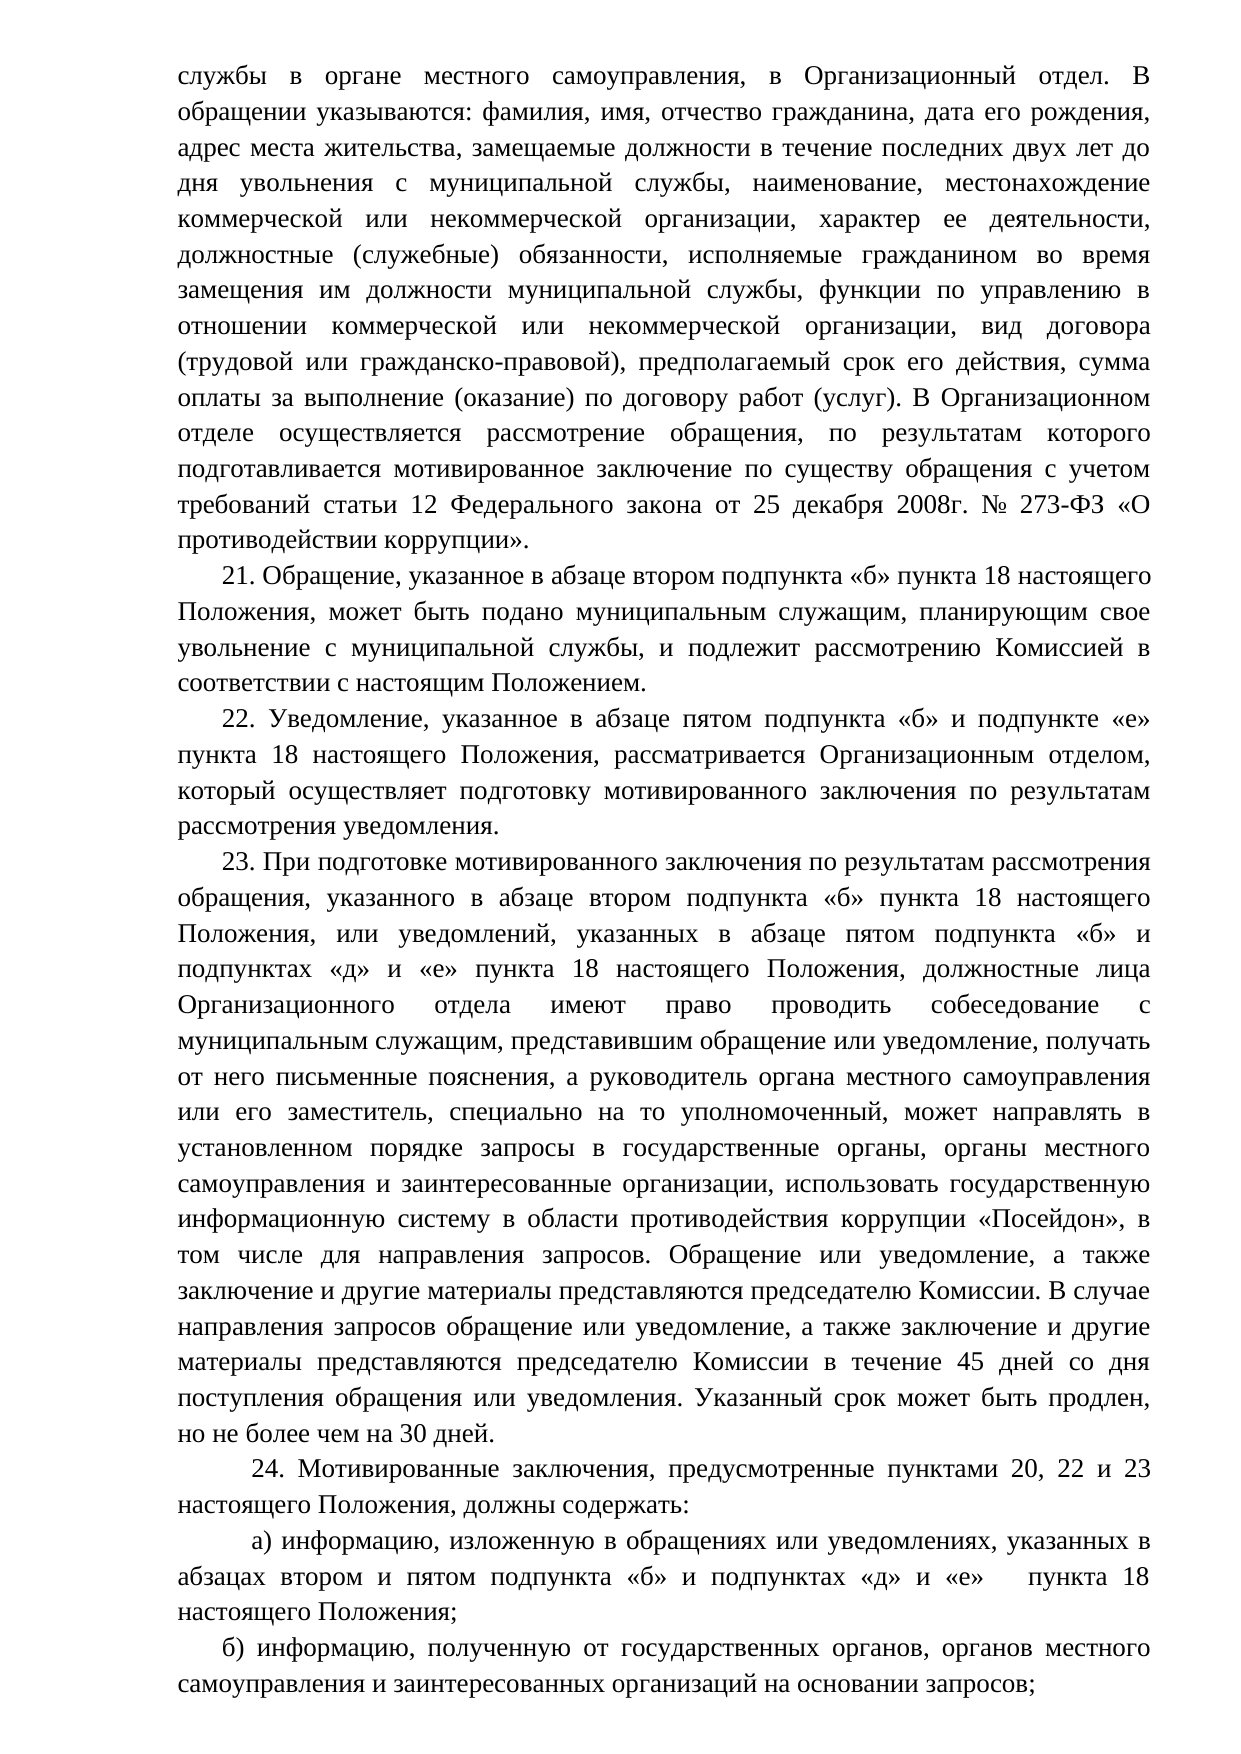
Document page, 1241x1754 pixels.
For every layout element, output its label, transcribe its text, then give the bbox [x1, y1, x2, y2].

text 21. Обращение, указанное в абзаце втором подпункта «б» пункта 18 настоящего Положения, может быть подано муниципальным служащим, планирующим свое увольнение с муниципальной службы, и подлежит рассмотрению Комиссией в соответствии с настоящим Положением. [177, 559, 1152, 698]
text а) информацию, изложенную в обращениях или уведомлениях, указанных в абзацах втором и пятом подпункта «б» и подпунктах «д» и «е» пункта 18 настоящего Положения; [177, 1524, 1152, 1627]
text 22. Уведомление, указанное в абзаце пятом подпункта «б» и подпункте «е» пункта 18 настоящего Положения, рассматривается Организационным отделом, который осуществляет подготовку мотивированного заключения по результатам рассмотрения уведомления. [177, 702, 1152, 841]
text 23. При подготовке мотивированного заключения по результатам рассмотрения обращения, указанного в абзаце втором подпункта «б» пункта 18 настоящего Положения, или уведомлений, указанных в абзаце пятом подпункта «б» и подпунктах «д» и «е» пункта 18 настоящего Положения, должностные лица Организационного отдела имеют право проводить собеседование с муниципальным служащим, представившим обращение или уведомление, получать от него письменные пояснения, а руководитель органа местного самоуправления или его заместитель, специально на то уполномоченный, может направлять в установленном порядке запросы в государственные органы, органы местного самоуправления и заинтересованные организации, использовать государственную информационную систему в области противодействия коррупции «Посейдон», в том числе для направления запросов. Обращение или уведомление, а также заключение и другие материалы представляются председателю Комиссии. В случае направления запросов обращение или уведомление, а также заключение и другие материалы представляются председателю Комиссии в течение 45 дней со дня поступления обращения или уведомления. Указанный срок может быть продлен, но не более чем на 30 дней. [177, 845, 1152, 1448]
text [177, 59, 1152, 555]
text 24. Мотивированные заключения, предусмотренные пунктами 20, 22 и 23 настоящего Положения, должны содержать: [177, 1453, 1152, 1519]
text б) информацию, полученную от государственных органов, органов местного самоуправления и заинтересованных организаций на основании запросов; [177, 1631, 1152, 1698]
